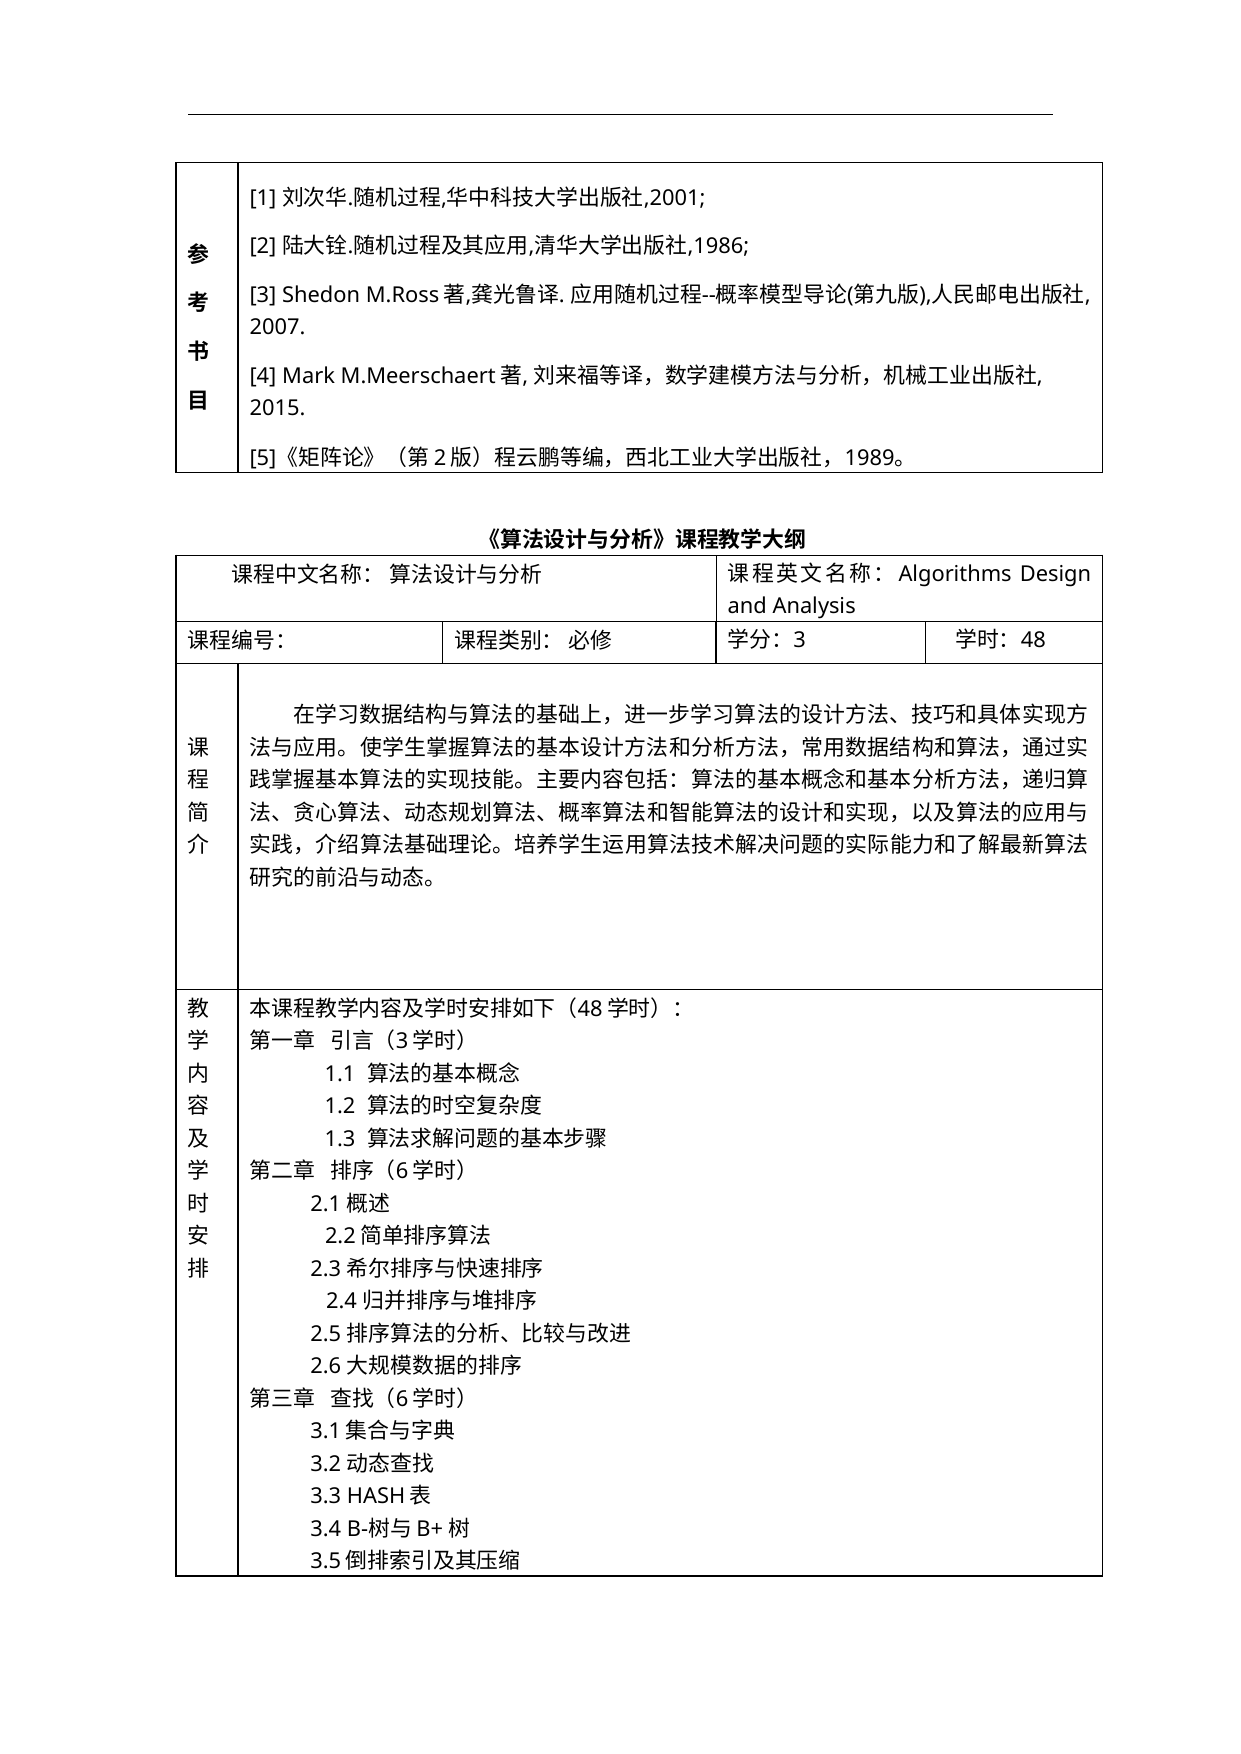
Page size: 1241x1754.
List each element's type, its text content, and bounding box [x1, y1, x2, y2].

table_cell 课 程 简 介 [177, 664, 237, 989]
table_cell 学分：3 [717, 622, 925, 663]
table_cell 参 考 书 目 [177, 163, 237, 472]
table_cell 教 学 内 容 及 学 时 安 排 [177, 990, 237, 1575]
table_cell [239, 990, 1102, 1575]
table_header 课程中文名称： 算法设计与分析 [177, 556, 716, 621]
table_header 课程英文名称：Algorithms Design and Analysis [717, 556, 1102, 621]
table_cell 课程编号： [177, 622, 442, 663]
table_cell [1] 刘次华.随机过程,华中科技大学出版社,2001; [2] 陆大铨.随机过程及其应用,清华大学出版社,1986; [3] Shedon M.Ross著,龚光鲁译. 应用随机过程--概率模型导论(第九版),人民邮电出版社, 2007. [4] Mark M.Meerschaert著, 刘来福等译，数学建模方法与分析，机械工业出版社, 2015. [5]《矩阵论》（第2版）程云鹏等编，西北工业大学出版社，1989。 [239, 163, 1102, 472]
table_cell 学时：48 [926, 622, 1102, 663]
table_cell 在学习数据结构与算法的基础上，进一步学习算法的设计方法、技巧和具体实现方法与应用。使学生掌握算法的基本设计方法和分析方法，常用数据结构和算法，通过实践掌握基本算法的实现技能。主要内容包括：算法的基本概念和基本分析方法，递归算法、贪心算法、动态规划算法、概率算法和智能算法的设计和实现，以及算法的应用与实践，介绍算法基础理论。培养学生运用算法技术解决问题的实际能力和了解最新算法研究的前沿与动态。 [239, 664, 1102, 989]
text 《算法设计与分析》课程教学大纲 [187, 522, 1053, 554]
table_cell 课程类别： 必修 [443, 622, 715, 663]
